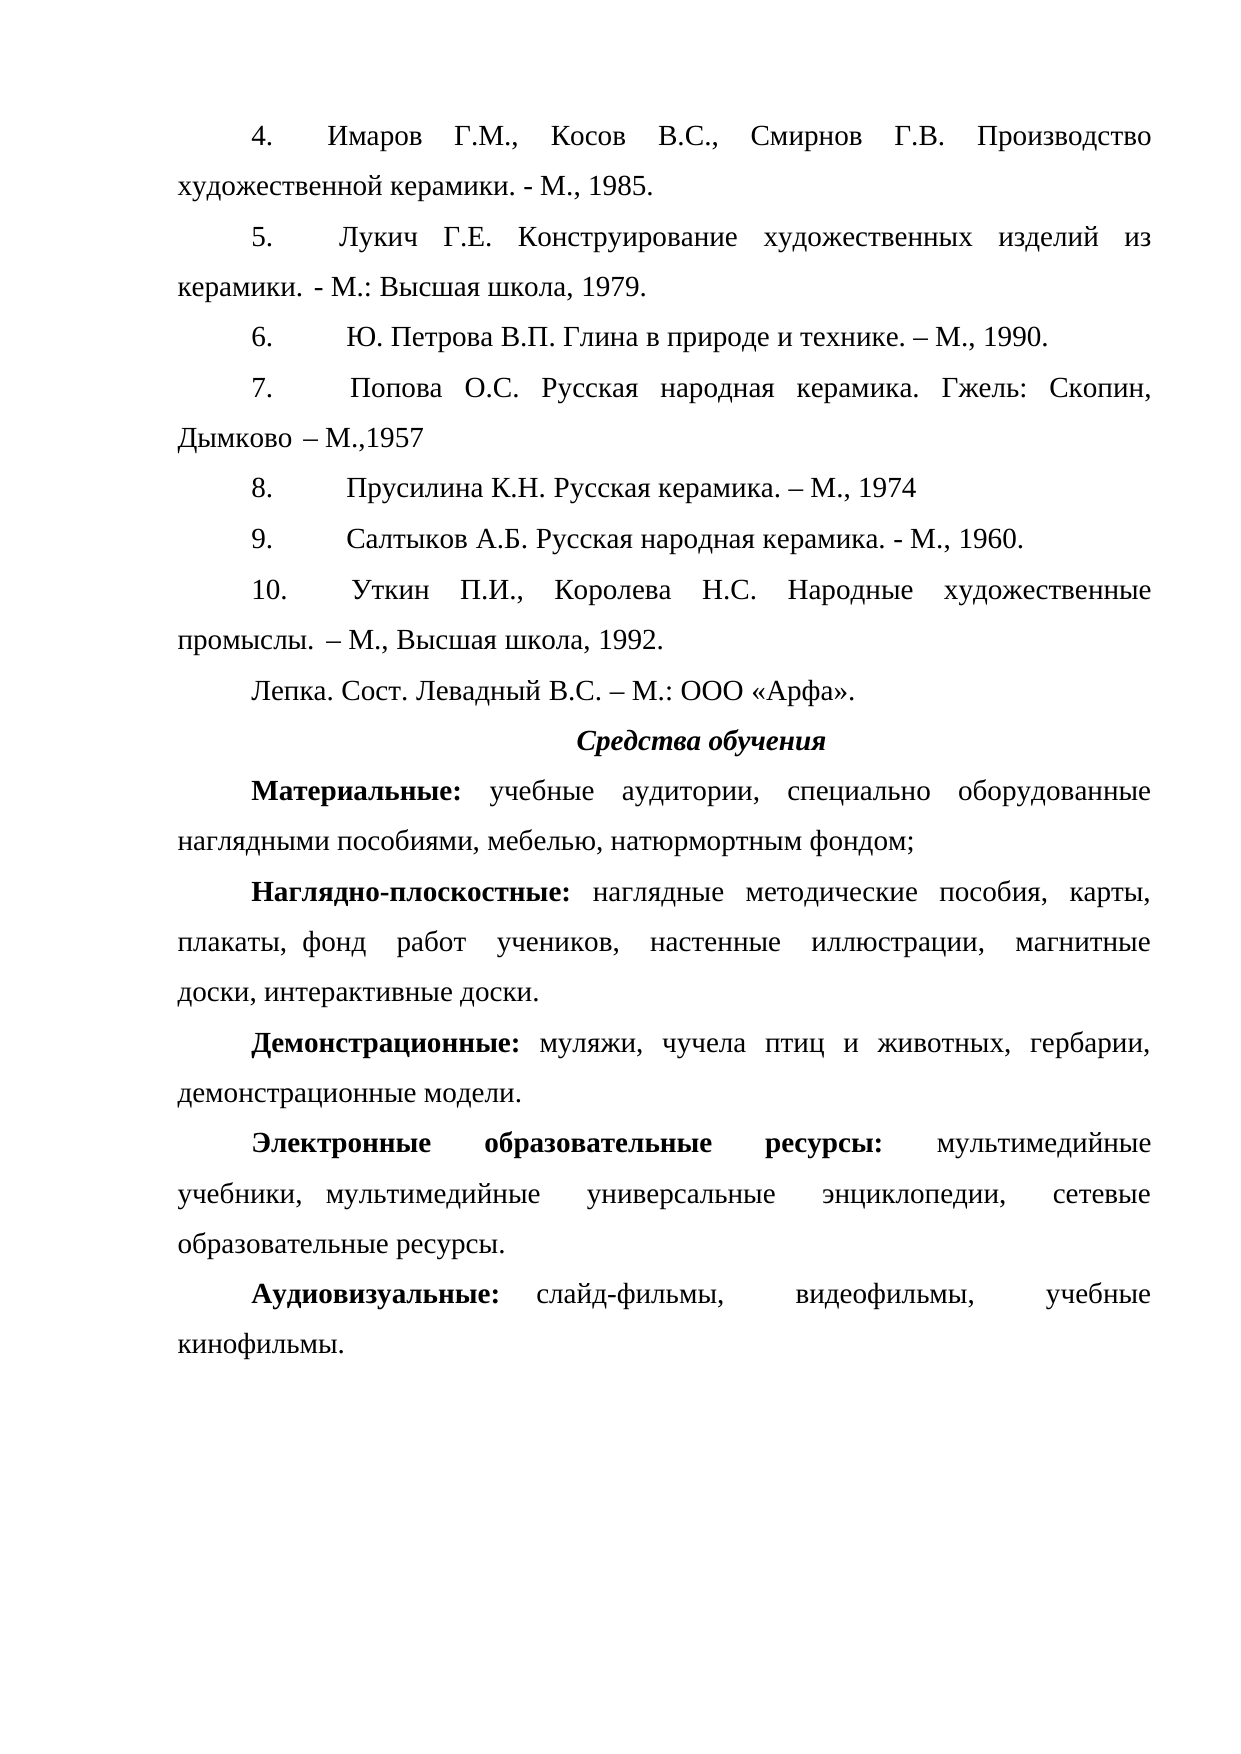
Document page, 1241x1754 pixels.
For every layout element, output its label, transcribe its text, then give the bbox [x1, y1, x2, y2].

list Лукич Г.Е. Конструирование художественных изделий из керамики. - М.: Высшая школа, 1979. [177, 219, 1152, 303]
text Электронные образовательные ресурсы: мультимедийные учебники, мультимедийные универсальные энциклопедии, сетевые образовательные ресурсы. [177, 1125, 1152, 1259]
list Попова О.С. Русская народная керамика. Гжель: Скопин, Дымково – М.,1957 [177, 370, 1152, 453]
text Лепка. Сост. Левадный В.С. – М.: ООО «Арфа». [177, 673, 1152, 706]
list Салтыков А.Б. Русская народная керамика. - М., 1960. [177, 521, 1152, 555]
text Средства обучения [177, 723, 1152, 756]
text Материальные: учебные аудитории, специально оборудованные наглядными пособиями, мебелью, натюрмортным фондом; [177, 773, 1152, 857]
text Аудиовизуальные: слайд-фильмы, видеофильмы, учебные кинофильмы. [177, 1276, 1152, 1360]
text Наглядно-плоскостные: наглядные методические пособия, карты, плакаты, фонд работ учеников, настенные иллюстрации, магнитные доски, интерактивные доски. [177, 874, 1152, 1008]
list Уткин П.И., Королева Н.С. Народные художественные промыслы. – М., Высшая школа, 1992. [177, 572, 1152, 656]
text Демонстрационные: муляжи, чучела птиц и животных, гербарии, демонстрационные модели. [177, 1025, 1152, 1109]
list Ю. Петрова В.П. Глина в природе и технике. – М., 1990. [177, 319, 1152, 353]
list Прусилина К.Н. Русская керамика. – М., 1974 [177, 470, 1152, 504]
list Имаров Г.М., Косов B.C., Смирнов Г.В. Производство художественной керамики. - М., 1985. [177, 118, 1152, 202]
